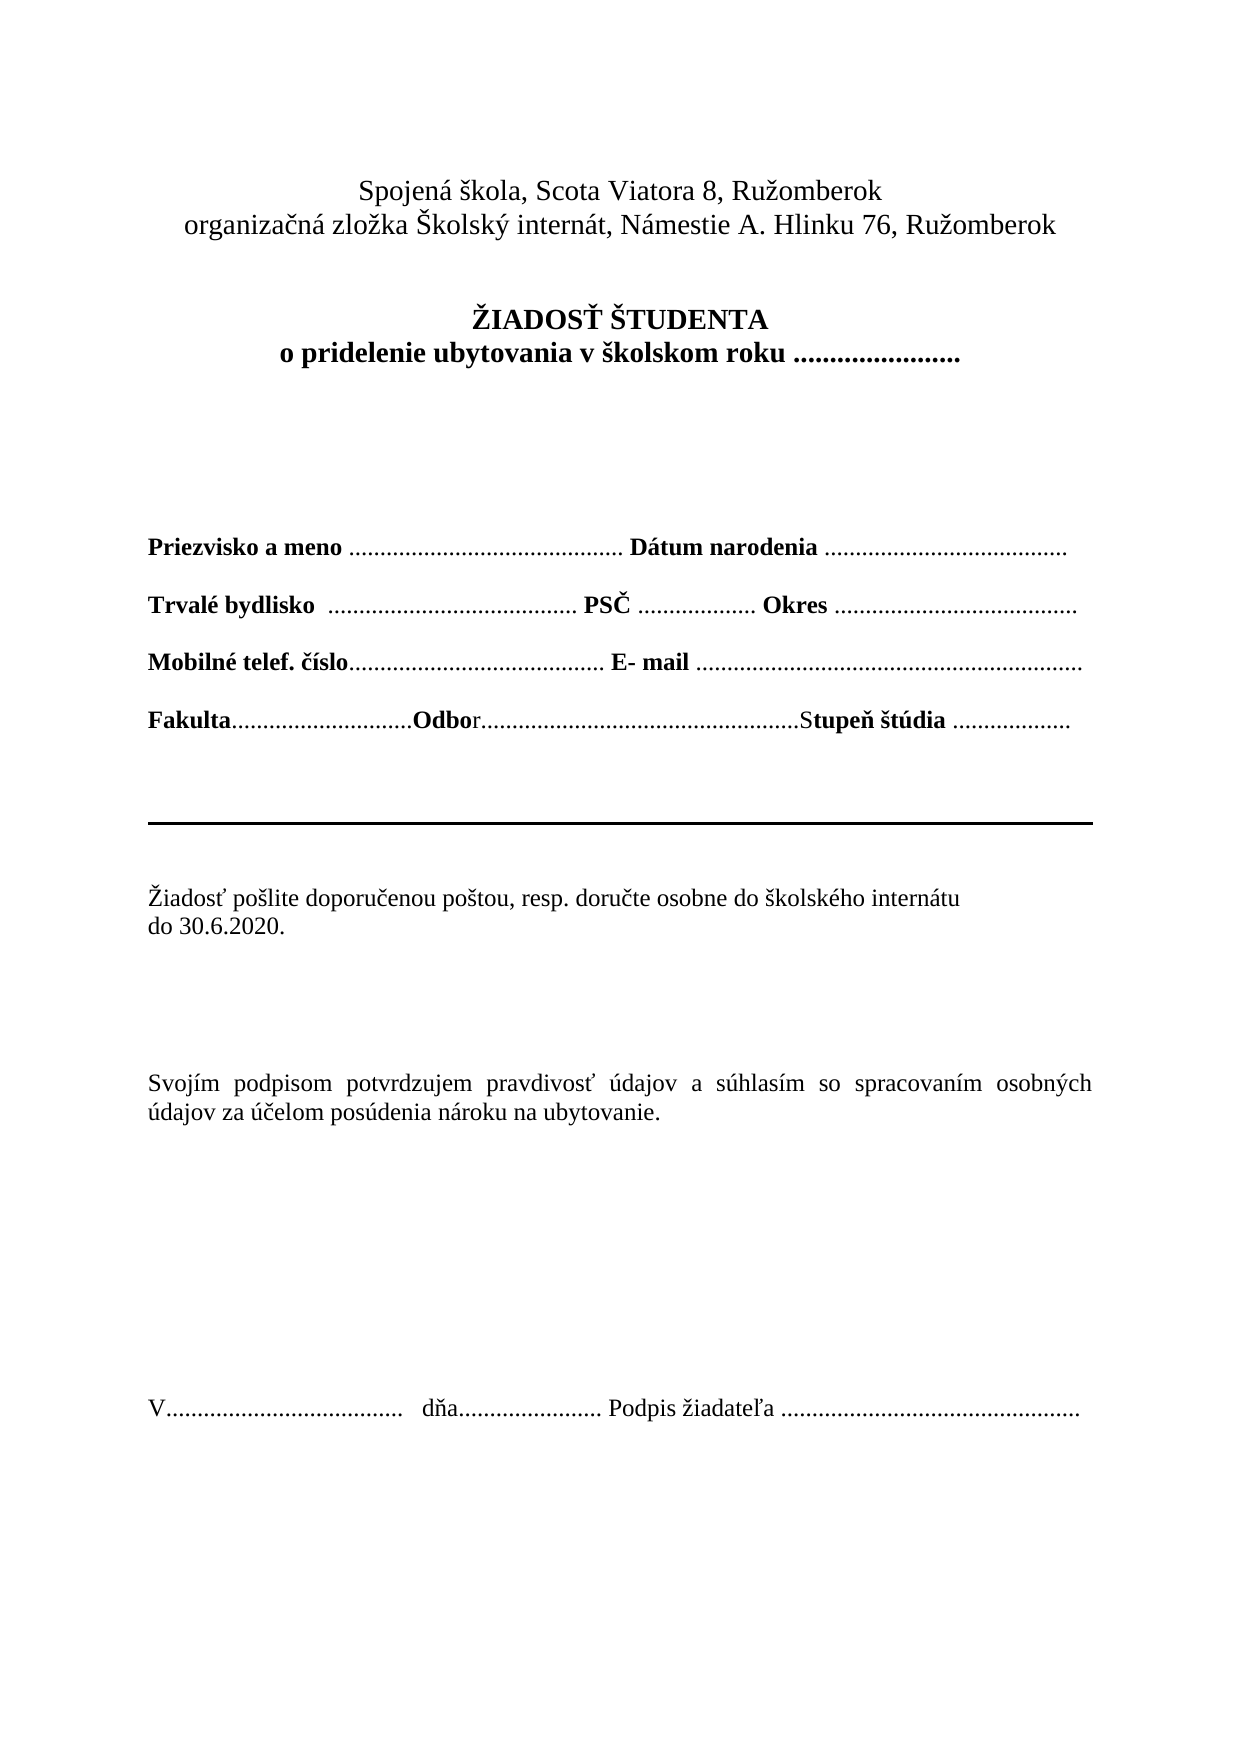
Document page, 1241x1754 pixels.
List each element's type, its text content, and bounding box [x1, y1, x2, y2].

text Svojím podpisom potvrdzujem pravdivosť údajov a súhlasím so spracovaním osobných údajov za účelom posúdenia nároku na ubytovanie. [148, 1068, 1093, 1126]
text do 30.6.2020. [148, 911, 1093, 940]
text Fakulta.............................Odbor...................................................Stupeň štúdia ................... [148, 705, 1093, 734]
text Mobilné telef. číslo......................................... E- mail .............................................................. [148, 647, 1093, 676]
text Spojená škola, Scota Viatora 8, Ružomberok [148, 173, 1093, 207]
text o pridelenie ubytovania v školskom roku ....................... [148, 336, 1093, 369]
text V...................................... dňa....................... Podpis žiadateľa ................................................ [148, 1393, 1093, 1422]
text Trvalé bydlisko ........................................ PSČ ................... Okres ....................................... [148, 590, 1093, 619]
text Priezvisko a meno ............................................ Dátum narodenia ....................................... [148, 532, 1093, 561]
text organizačná zložka Školský internát, Námestie A. Hlinku 76, Ružomberok [148, 207, 1093, 240]
text ŽIADOSŤ ŠTUDENTA [148, 302, 1093, 336]
text Žiadosť pošlite doporučenou poštou, resp. doručte osobne do školského internátu [148, 883, 1093, 911]
